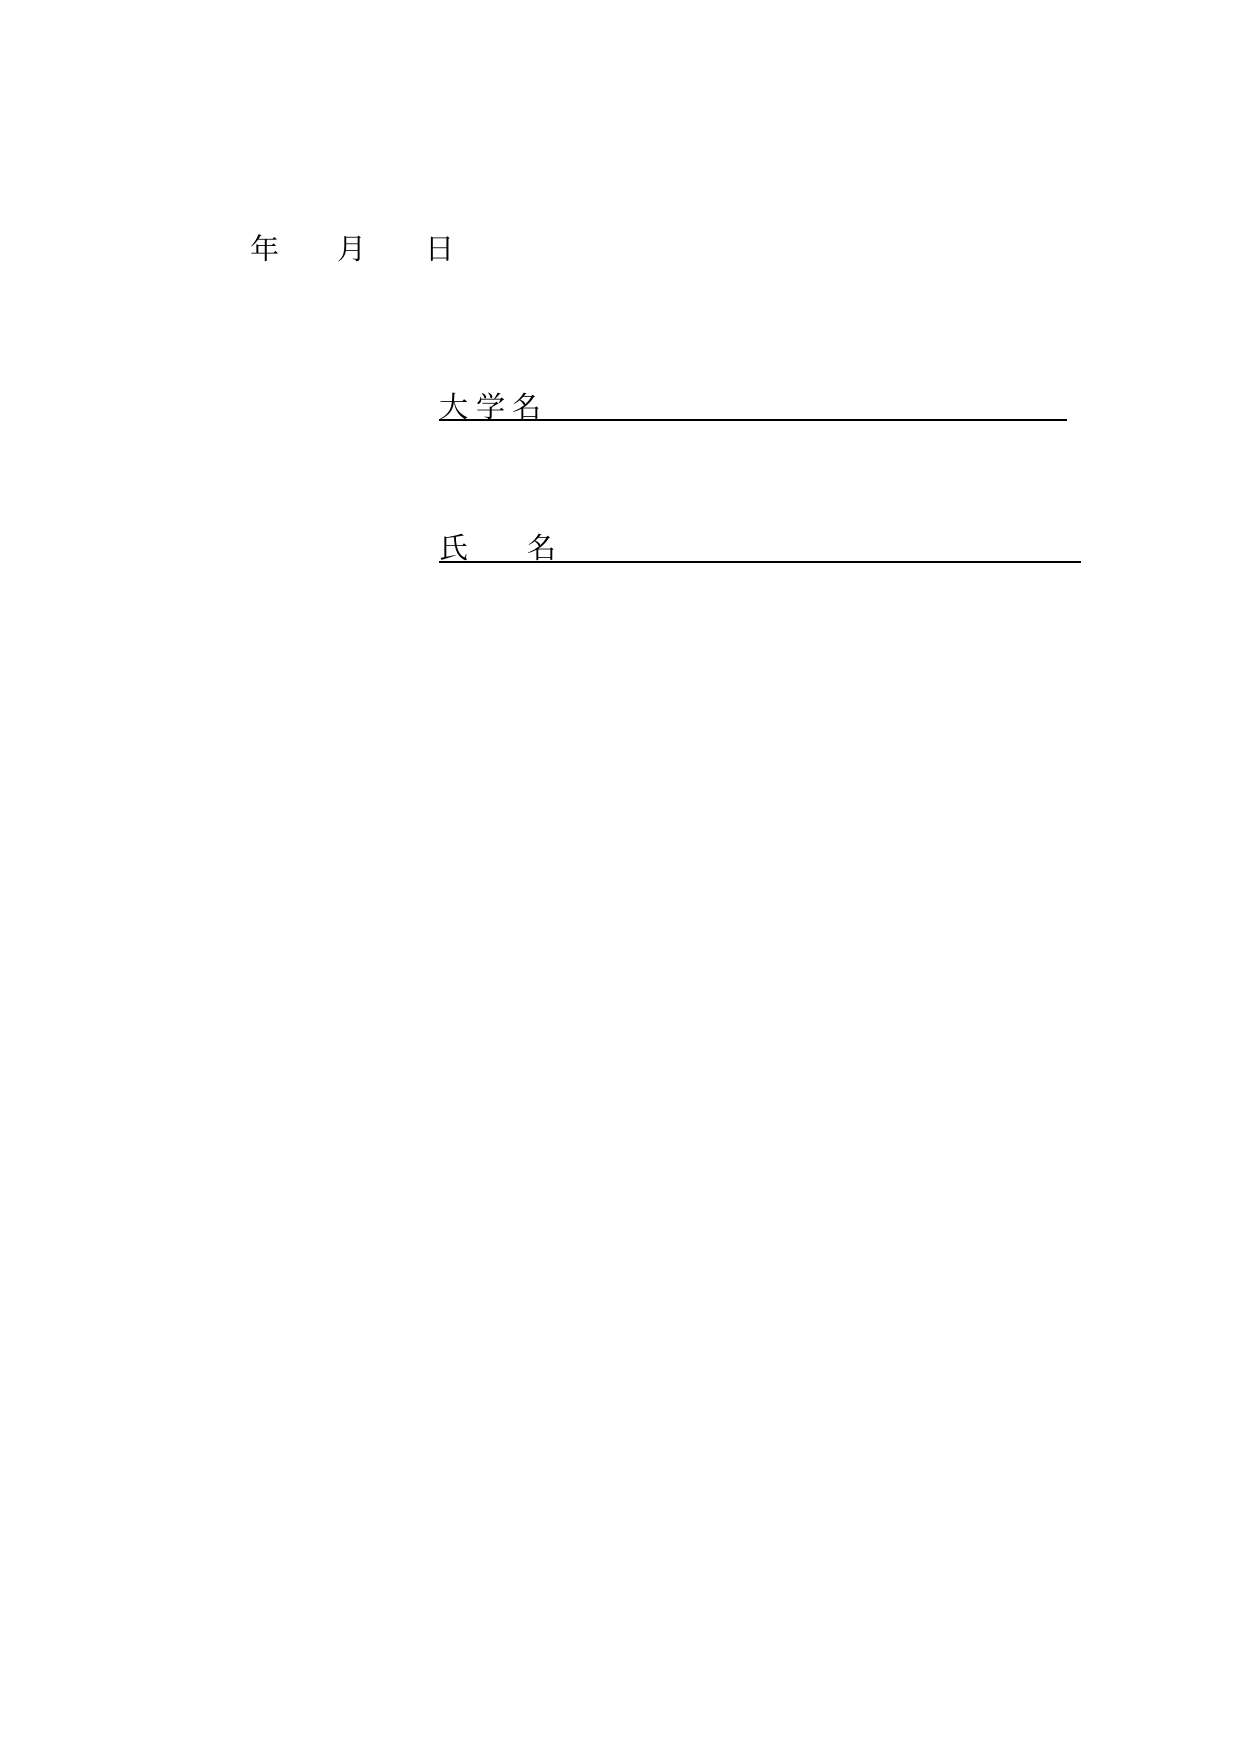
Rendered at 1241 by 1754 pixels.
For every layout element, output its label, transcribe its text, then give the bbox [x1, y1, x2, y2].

text 氏 名 [148, 507, 1122, 585]
text 大 学 名 [148, 365, 1122, 444]
text 年 月 日 [148, 208, 1122, 286]
